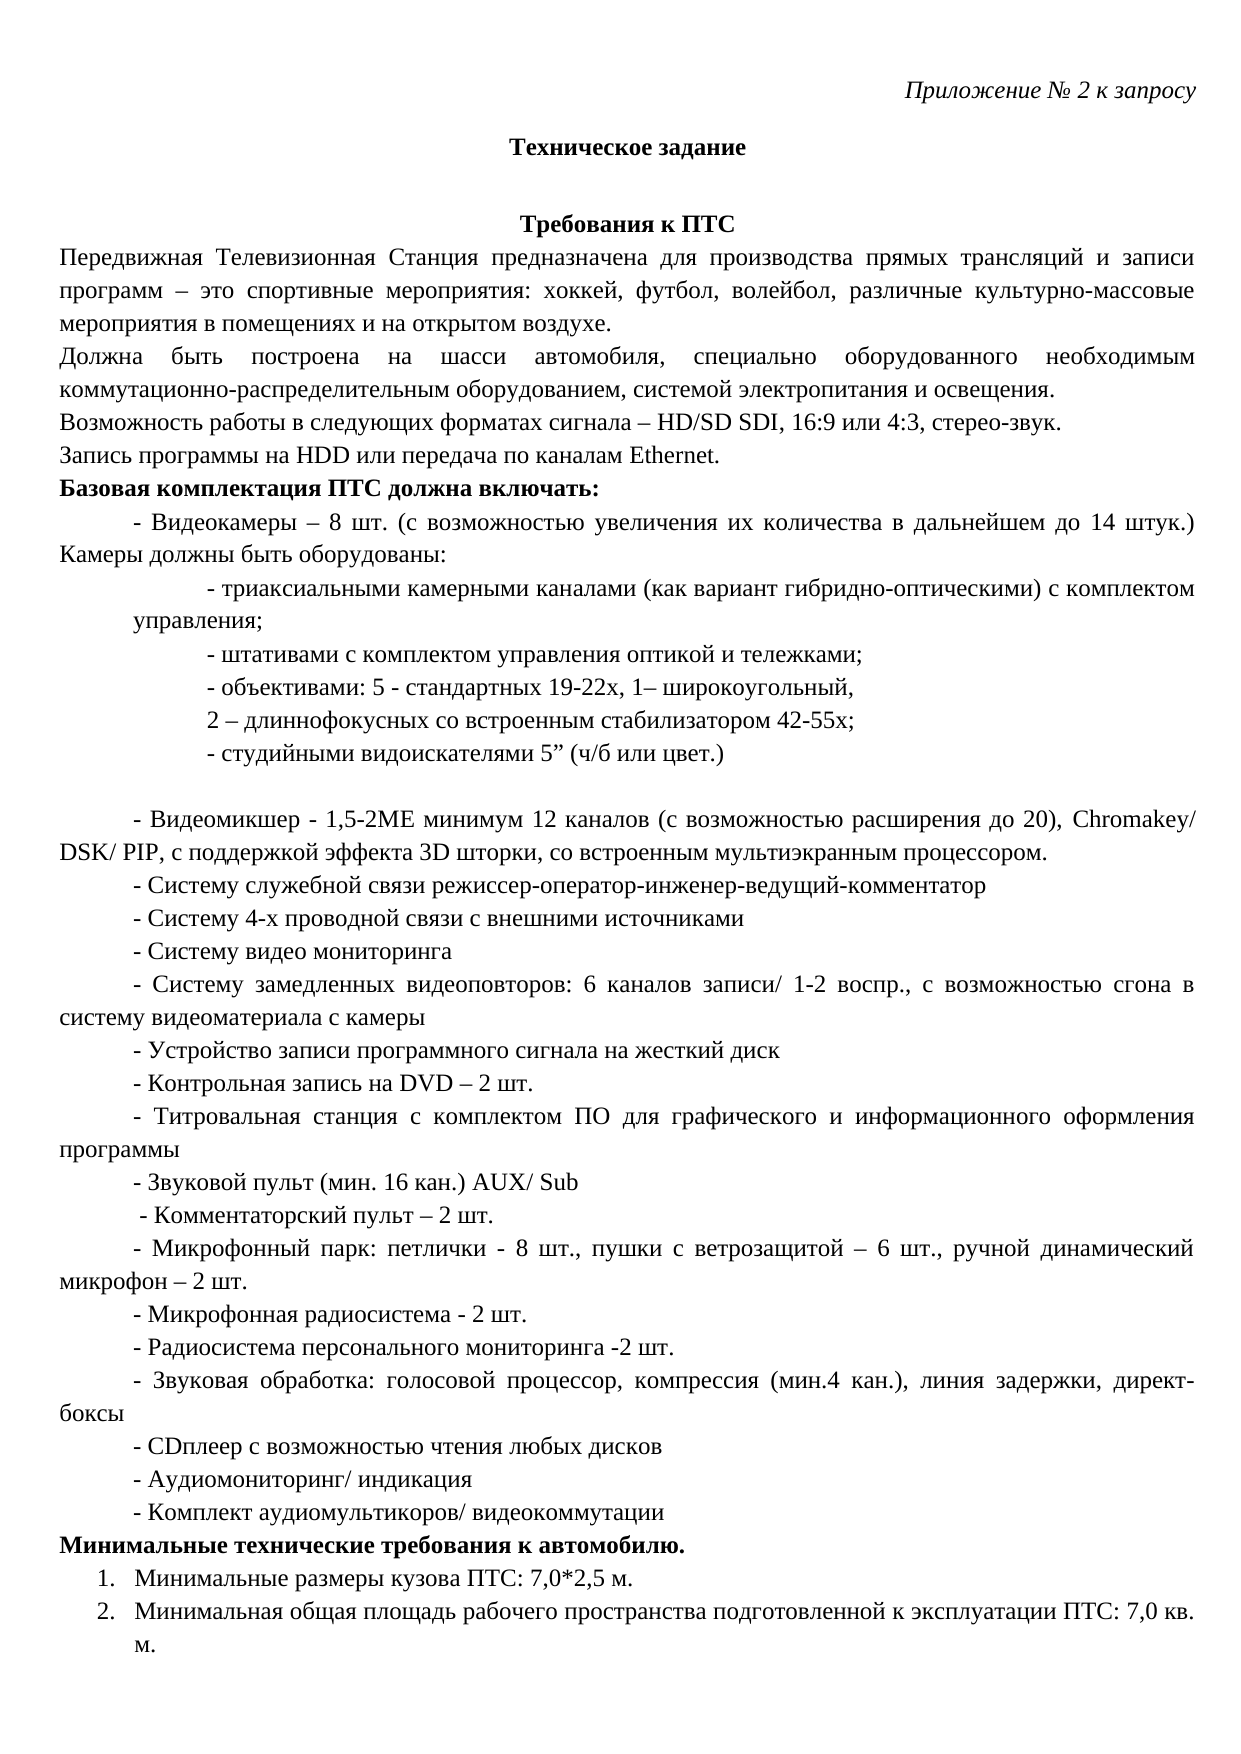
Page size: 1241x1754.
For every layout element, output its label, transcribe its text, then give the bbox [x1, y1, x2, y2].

text - Аудиомониторинг/ индикация [59, 1464, 1196, 1493]
text Минимальные технические требования к автомобилю. [59, 1530, 1196, 1559]
text Техническое задание [59, 132, 1196, 161]
text - Микрофонная радиосистема - 2 шт. [59, 1299, 1196, 1328]
text - Микрофонный парк: петлички - 8 шт., пушки с ветрозащитой – 6 шт., ручной динамический микрофон – 2 шт. [59, 1233, 1196, 1295]
text - Радиосистема персонального мониторинга -2 шт. [59, 1332, 1196, 1361]
text Возможность работы в следующих форматах сигнала – HD/SD SDI, 16:9 или 4:3, стерео-звук. [59, 407, 1196, 436]
text Передвижная Телевизионная Станция предназначена для производства прямых трансляций и записи программ – это спортивные мероприятия: хоккей, футбол, волейбол, различные культурно-массовые мероприятия в помещениях и на открытом воздухе. [59, 242, 1196, 337]
list Минимальные размеры кузова ПТС: 7,0*2,5 м. [97, 1563, 1196, 1592]
text Требования к ПТС [59, 209, 1196, 238]
text - Звуковой пульт (мин. 16 кан.) AUX/ Sub [59, 1167, 1196, 1196]
text - CDплеер с возможностью чтения любых дисков [59, 1431, 1196, 1460]
text - Систему видео мониторинга [59, 936, 1196, 964]
text - Систему замедленных видеоповторов: 6 каналов записи/ 1-2 воспр., с возможностью сгона в систему видеоматериала с камеры [59, 969, 1196, 1031]
text - Комментаторский пульт – 2 шт. [59, 1200, 1196, 1229]
title Приложение № 2 к запросу [59, 75, 1196, 104]
text - штативами с комплектом управления оптикой и тележками; [133, 639, 1196, 667]
text Базовая комплектация ПТС должна включать: [59, 473, 1196, 502]
text - Титровальная станция с комплектом ПО для графического и информационного оформления программы [59, 1101, 1196, 1163]
text - Звуковая обработка: голосовой процессор, компрессия (мин.4 кан.), линия задержки, директ-боксы [59, 1365, 1196, 1427]
text - объективами: 5 - стандартных 19-22х, 1– широкоугольный, [133, 672, 1196, 700]
text - Систему служебной связи режиссер-оператор-инженер-ведущий-комментатор [59, 870, 1196, 898]
text - Видеомикшер - 1,5-2МЕ минимум 12 каналов (с возможностью расширения до 20), Chromakey/ DSK/ PIP, с поддержкой эффекта 3D шторки, со встроенным мультиэкранным процессором. [59, 804, 1196, 866]
text Запись программы на HDD или передача по каналам Ethernet. [59, 441, 1196, 469]
text - Контрольная запись на DVD – 2 шт. [59, 1068, 1196, 1097]
text - Видеокамеры – 8 шт. (с возможностью увеличения их количества в дальнейшем до 14 штук.) Камеры должны быть оборудованы: [59, 507, 1196, 568]
text - триаксиальными камерными каналами (как вариант гибридно-оптическими) с комплектом управления; [133, 573, 1196, 634]
text - Систему 4-х проводной связи с внешними источниками [59, 903, 1196, 932]
text 2 – длиннофокусных со встроенным стабилизатором 42-55х; [133, 705, 1196, 733]
text - Комплект аудиомультикоров/ видеокоммутации [59, 1497, 1196, 1526]
text Должна быть построена на шасси автомобиля, специально оборудованного необходимым коммутационно-распределительным оборудованием, системой электропитания и освещения. [59, 341, 1196, 403]
text - Устройство записи программного сигнала на жесткий диск [59, 1035, 1196, 1064]
text - студийными видоискателями 5” (ч/б или цвет.) [133, 738, 1196, 766]
list Минимальная общая площадь рабочего пространства подготовленной к эксплуатации ПТС: 7,0 кв. м. [97, 1596, 1196, 1658]
